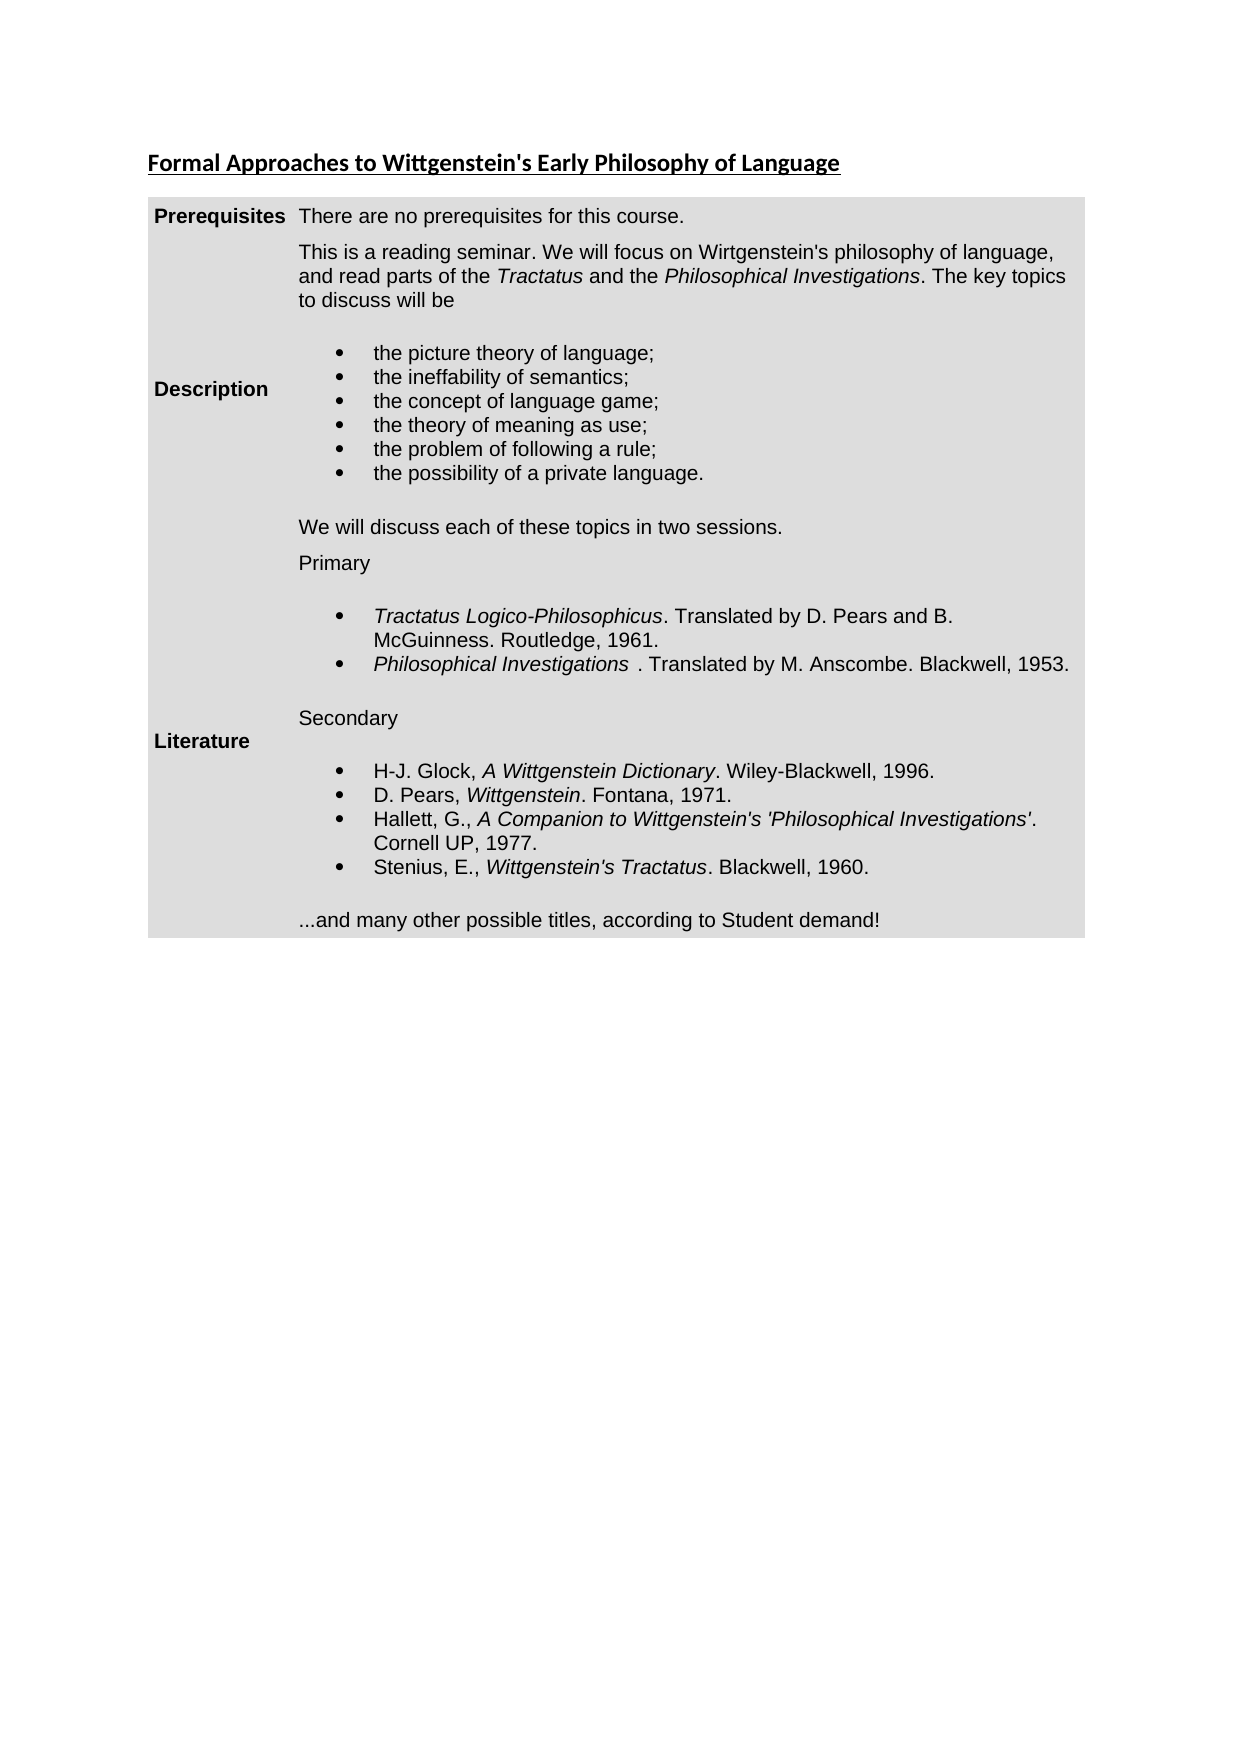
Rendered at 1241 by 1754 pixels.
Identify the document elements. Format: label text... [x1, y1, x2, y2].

table_header Prerequisites [148, 197, 292, 234]
table_cell Description [148, 234, 292, 545]
table_cell This is a reading seminar. We will focus on Wirtgenstein's philosophy of language, and read parts of the Tractatus and the Philosophical Investigations. The key topics to discuss will be the picture theory of language; the ineffability of semantics; the concept of language game; the theory of meaning as use; the problem of following a rule; the possibility of a private language. We will discuss each of these topics in two sessions. [292, 234, 1085, 545]
table_cell Literature [148, 545, 292, 938]
table_header There are no prerequisites for this course. [292, 197, 1085, 234]
table_cell Primary Tractatus Logico-Philosophicus. Translated by D. Pears and B. McGuinness. Routledge, 1961. Philosophical Investigations . Translated by M. Anscombe. Blackwell, 1953. Secondary H-J. Glock, A Wittgenstein Dictionary. Wiley-Blackwell, 1996. D. Pears, Wittgenstein. Fontana, 1971. Hallett, G., A Companion to Wittgenstein's 'Philosophical Investigations'. Cornell UP, 1977. Stenius, E., Wittgenstein's Tractatus. Blackwell, 1960. ...and many other possible titles, according to Student demand! [292, 545, 1085, 938]
text Formal Approaches to Wittgenstein's Early Philosophy of Language [148, 148, 1093, 178]
